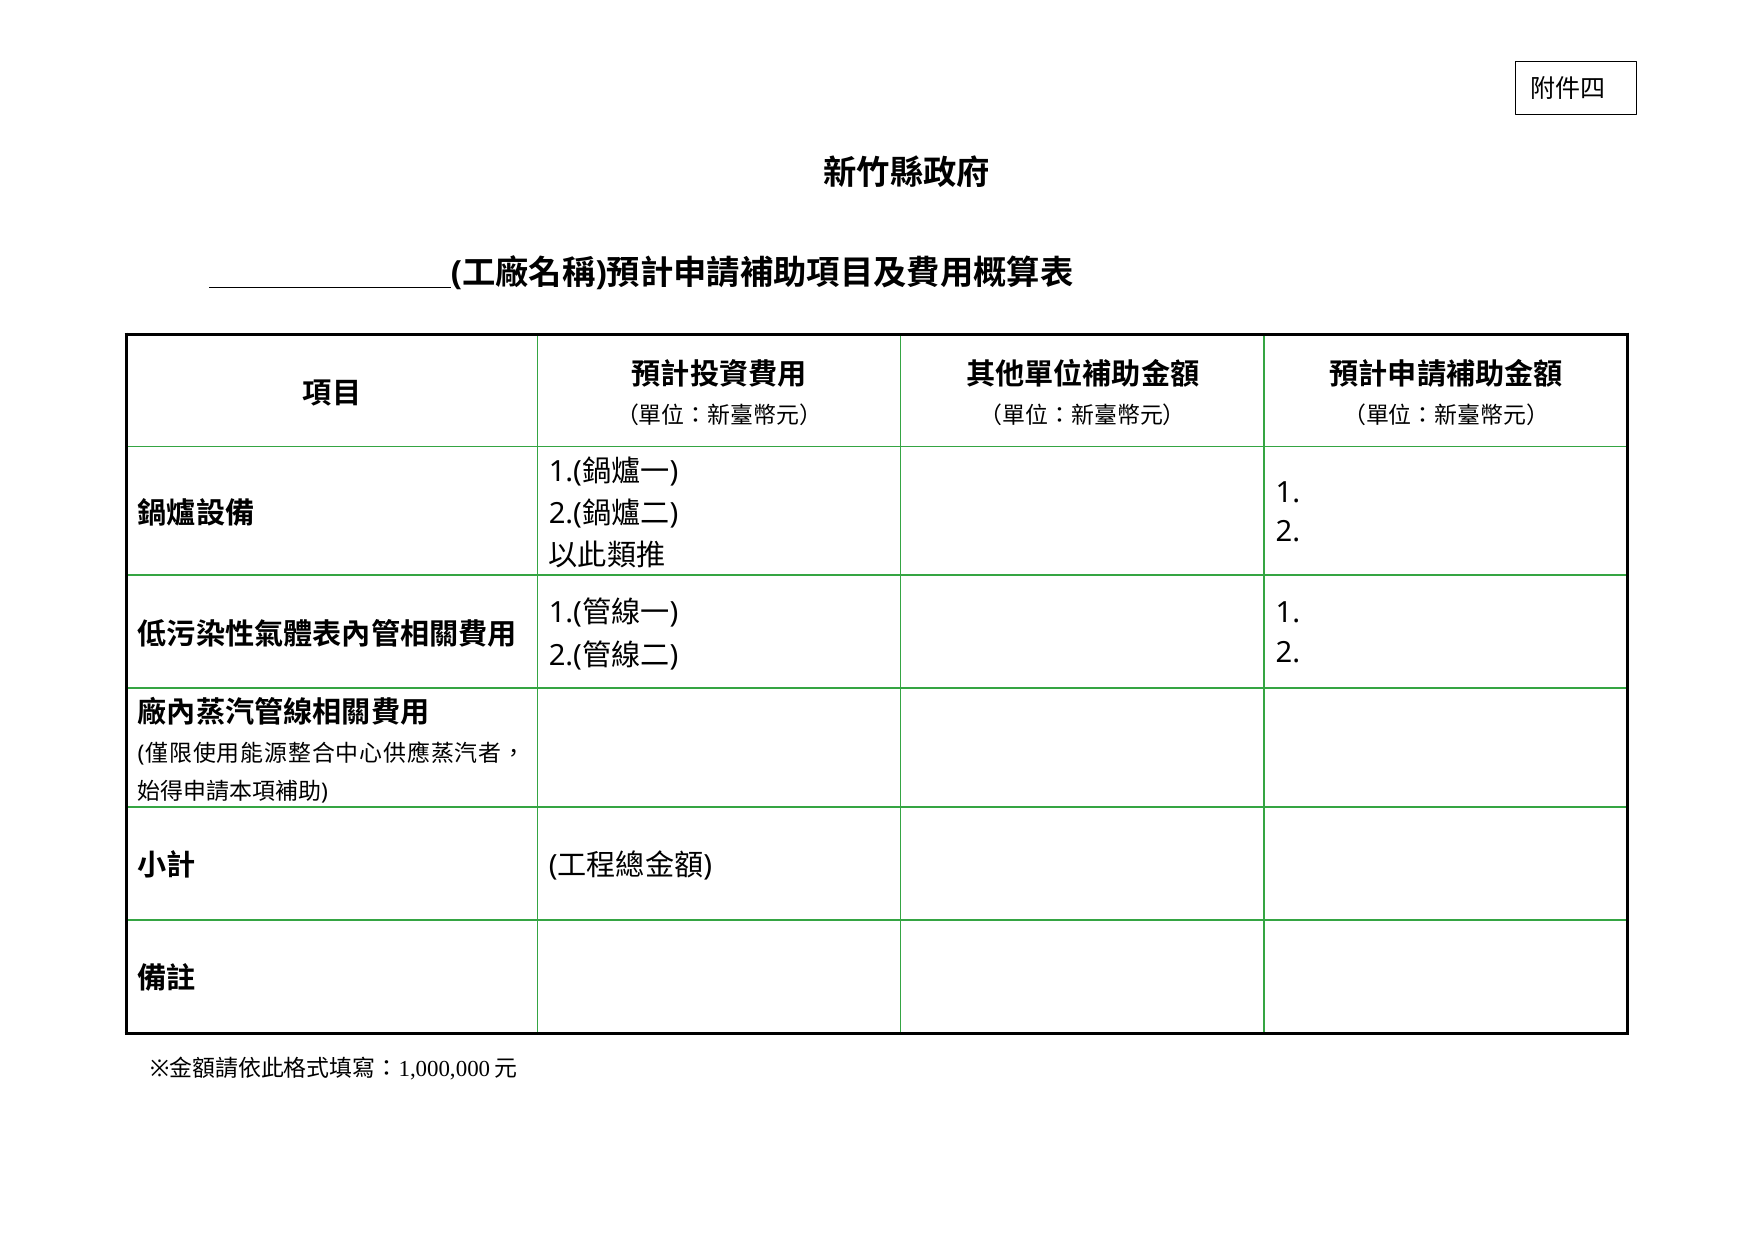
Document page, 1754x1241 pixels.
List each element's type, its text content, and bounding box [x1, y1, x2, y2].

text ※金額請依此格式填寫：1,000,000元 [150, 1047, 1604, 1085]
table_cell [1265, 808, 1626, 919]
table_cell 廠內蒸汽管線相關費用 (僅限使用能源整合中心供應蒸汽者，始得申請本項補助) [128, 689, 537, 806]
table_cell 1. 2. [1265, 447, 1626, 574]
text 新竹縣政府 [209, 133, 1604, 208]
table_cell 小計 [128, 808, 537, 919]
table_header 預計申請補助金額 （單位：新臺幣元） [1265, 336, 1626, 446]
table_header 項目 [128, 336, 537, 446]
table_cell [538, 689, 900, 806]
table_cell [901, 921, 1263, 1032]
table_cell [1265, 921, 1626, 1032]
table_header 預計投資費用 （單位：新臺幣元） [538, 336, 900, 446]
table_cell [538, 921, 900, 1032]
table_cell [901, 447, 1263, 574]
text (工廠名稱)預計申請補助項目及費用概算表 [209, 233, 1604, 308]
table_cell 低污染性氣體表內管相關費用 [128, 576, 537, 687]
table_cell 備註 [128, 921, 537, 1032]
table_cell [901, 576, 1263, 687]
table_cell [901, 689, 1263, 806]
table_cell [1265, 689, 1626, 806]
table_cell 1.(管線一) 2.(管線二) [538, 576, 900, 687]
table_cell (工程總金額) [538, 808, 900, 919]
table_cell [901, 808, 1263, 919]
table_header 其他單位補助金額 （單位：新臺幣元） [901, 336, 1263, 446]
table_cell 鍋爐設備 [128, 447, 537, 574]
table_cell 1.(鍋爐一) 2.(鍋爐二) 以此類推 [538, 447, 900, 574]
table_cell 1. 2. [1265, 576, 1626, 687]
